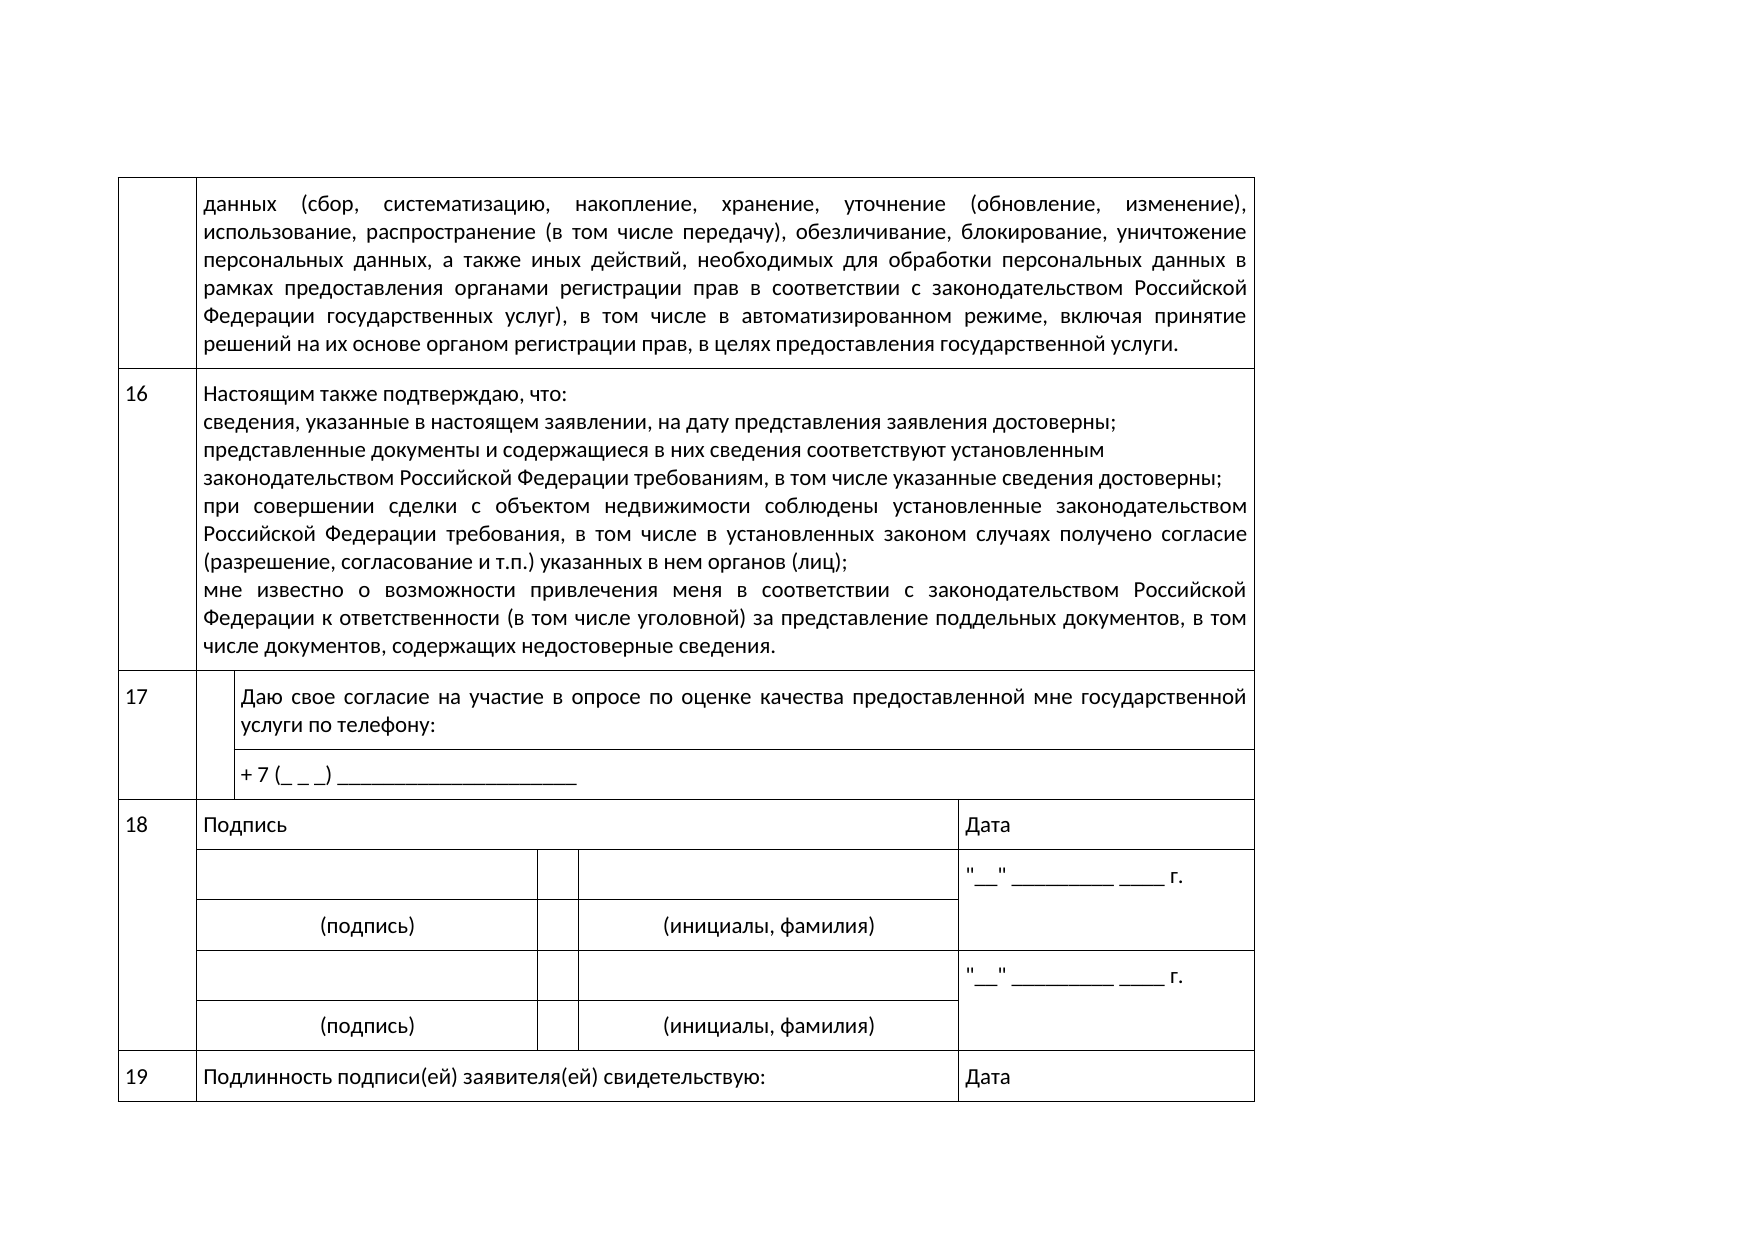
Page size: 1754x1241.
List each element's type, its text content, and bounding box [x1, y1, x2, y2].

table_cell 17 [119, 671, 196, 799]
table_cell "__" _________ ____ г. [959, 951, 1254, 1000]
table_cell 15 [119, 178, 196, 368]
table_cell [538, 850, 578, 899]
table_cell 18 [119, 800, 196, 1050]
table_cell Дата [959, 1051, 1254, 1101]
table_cell 19 [119, 1051, 196, 1101]
table_cell [579, 951, 958, 1000]
table_cell [538, 951, 578, 1000]
table_cell Подпись [197, 800, 958, 849]
table_cell Настоящим также подтверждаю, что: сведения, указанные в настоящем заявлении, на дату представления заявления достоверны; представленные документы и содержащиеся в них сведения соответствуют установленным законодательством Российской Федерации требованиям, в том числе указанные сведения достоверны; при совершении сделки с объектом недвижимости соблюдены установленные законодательством Российской Федерации требования, в том числе в установленных законом случаях получено согласие (разрешение, согласование и т.п.) указанных в нем органов (лиц); мне известно о возможности привлечения меня в соответствии с законодательством Российской Федерации к ответственности (в том числе уголовной) за представление поддельных документов, в том числе документов, содержащих недостоверные сведения. [197, 369, 1254, 670]
table_cell [197, 951, 537, 1000]
table_cell [579, 850, 958, 899]
table_cell Даю свое согласие на участие в опросе по оценке качества предоставленной мне государственной услуги по телефону: [235, 671, 1254, 748]
table_cell [538, 900, 578, 950]
table_cell [538, 1001, 578, 1050]
table_cell [197, 850, 537, 899]
table_cell (инициалы, фамилия) [579, 900, 958, 950]
table_cell "__" _________ ____ г. [959, 850, 1254, 899]
table_cell [959, 1000, 1254, 1050]
table_cell Дата [959, 800, 1254, 849]
table_cell (подпись) [197, 900, 537, 950]
table_cell Подлинность подписи(ей) заявителя(ей) свидетельствую: [197, 1051, 958, 1101]
table_cell [197, 671, 234, 799]
table_cell + 7 (_ _ _) _____________________ [235, 750, 1254, 799]
table_cell (инициалы, фамилия) [579, 1001, 958, 1050]
table_cell 16 [119, 369, 196, 670]
table_cell (подпись) [197, 1001, 537, 1050]
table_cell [197, 178, 1254, 368]
table_cell [959, 899, 1254, 950]
